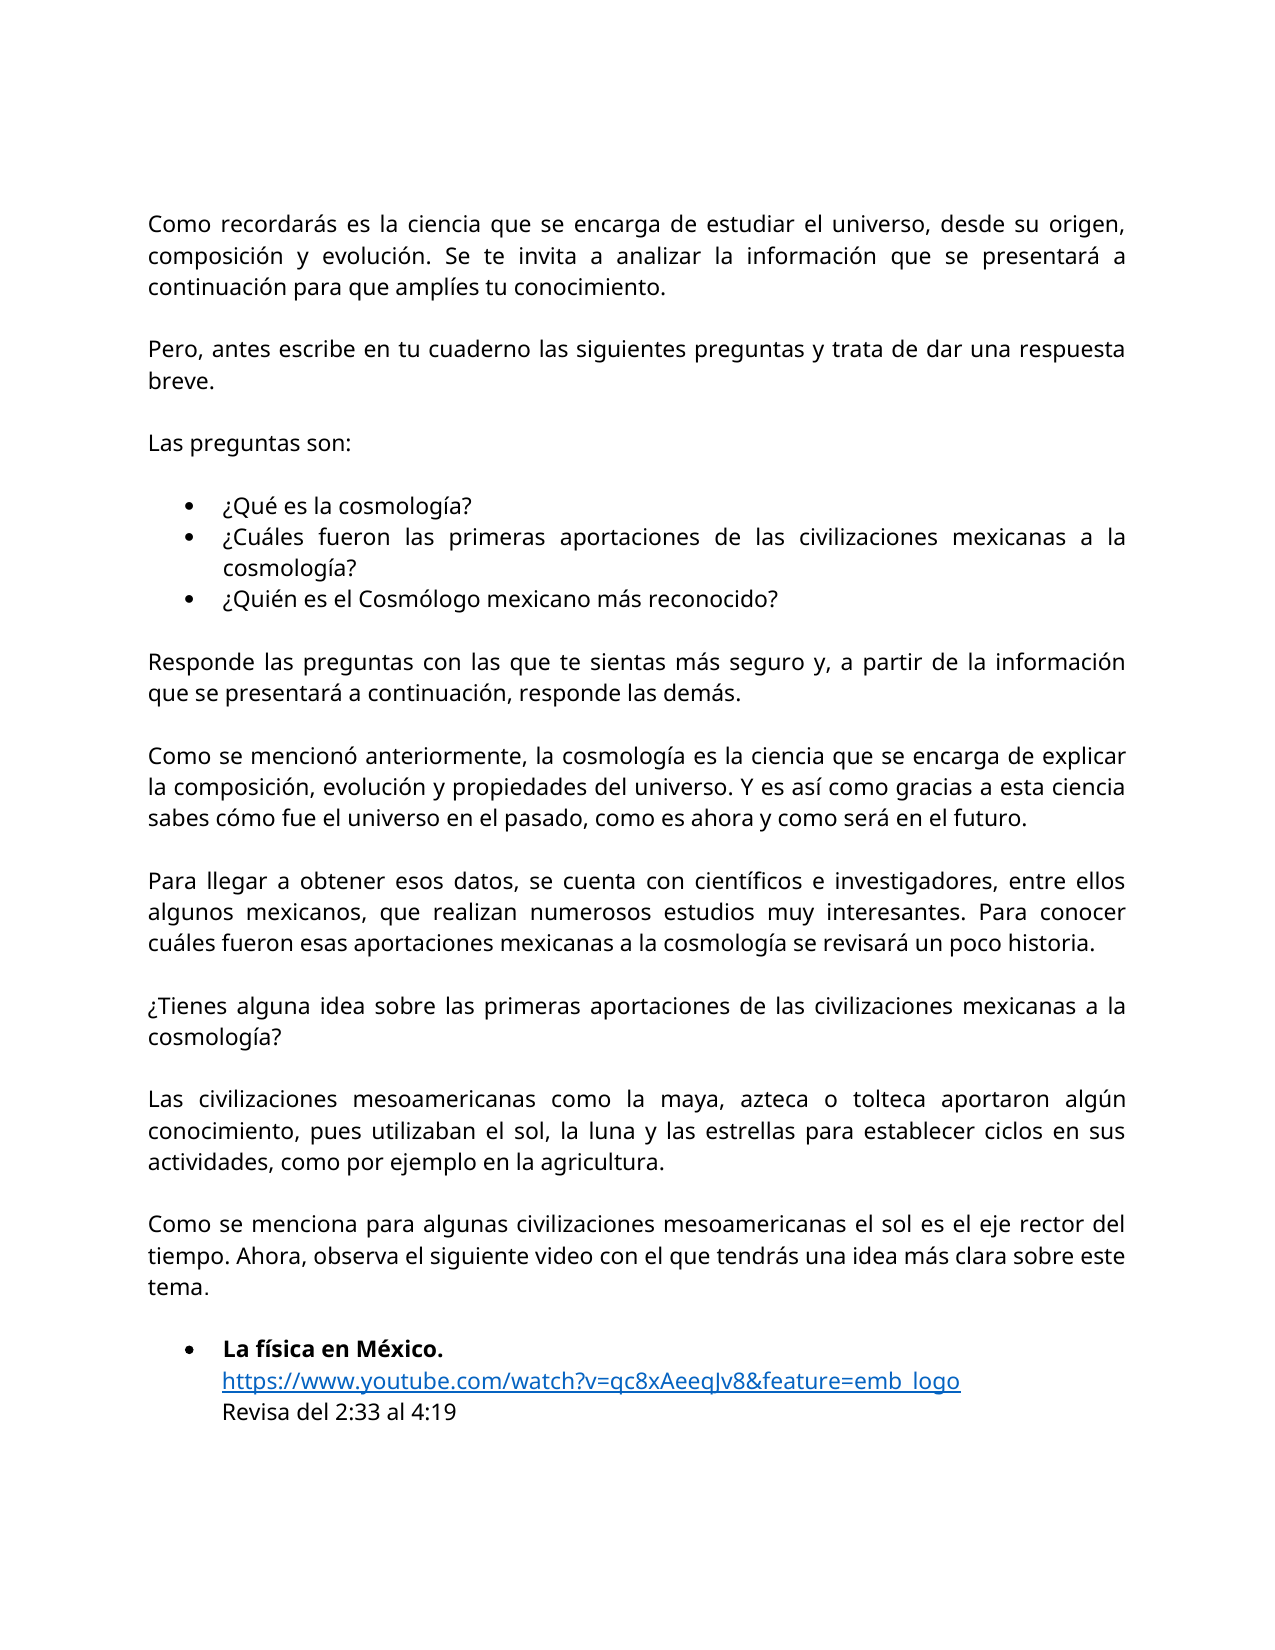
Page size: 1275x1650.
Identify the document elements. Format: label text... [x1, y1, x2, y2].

text https://www.youtube.com/watch?v=qc8xAeeqJv8&feature=emb_logo [148, 1365, 1127, 1396]
text Para llegar a obtener esos datos, se cuenta con científicos e investigadores, entre ellos algunos mexicanos, que realizan numerosos estudios muy interesantes. Para conocer cuáles fueron esas aportaciones mexicanas a la cosmología se revisará un poco historia. [148, 865, 1127, 958]
text Las preguntas son: [148, 427, 1127, 458]
list ¿Quién es el Cosmólogo mexicano más reconocido? [185, 583, 1127, 615]
text Como recordarás es la ciencia que se encarga de estudiar el universo, desde su origen, composición y evolución. Se te invita a analizar la información que se presentará a continuación para que amplíes tu conocimiento. [148, 208, 1127, 302]
text Las civilizaciones mesoamericanas como la maya, azteca o tolteca aportaron algún conocimiento, pues utilizaban el sol, la luna y las estrellas para establecer ciclos en sus actividades, como por ejemplo en la agricultura. [148, 1083, 1127, 1177]
list La física en México. [185, 1333, 1127, 1365]
text Responde las preguntas con las que te sientas más seguro y, a partir de la información que se presentará a continuación, responde las demás. [148, 646, 1127, 708]
text Revisa del 2:33 al 4:19 [148, 1396, 1127, 1427]
text ¿Tienes alguna idea sobre las primeras aportaciones de las civilizaciones mexicanas a la cosmología? [148, 990, 1127, 1052]
text Como se mencionó anteriormente, la cosmología es la ciencia que se encarga de explicar la composición, evolución y propiedades del universo. Y es así como gracias a esta ciencia sabes cómo fue el universo en el pasado, como es ahora y como será en el futuro. [148, 740, 1127, 833]
text Como se menciona para algunas civilizaciones mesoamericanas el sol es el eje rector del tiempo. Ahora, observa el siguiente video con el que tendrás una idea más clara sobre este tema. [148, 1208, 1127, 1302]
list ¿Cuáles fueron las primeras aportaciones de las civilizaciones mexicanas a la cosmología? [185, 521, 1127, 583]
text Pero, antes escribe en tu cuaderno las siguientes preguntas y trata de dar una respuesta breve. [148, 333, 1127, 396]
list ¿Qué es la cosmología? [185, 490, 1127, 521]
